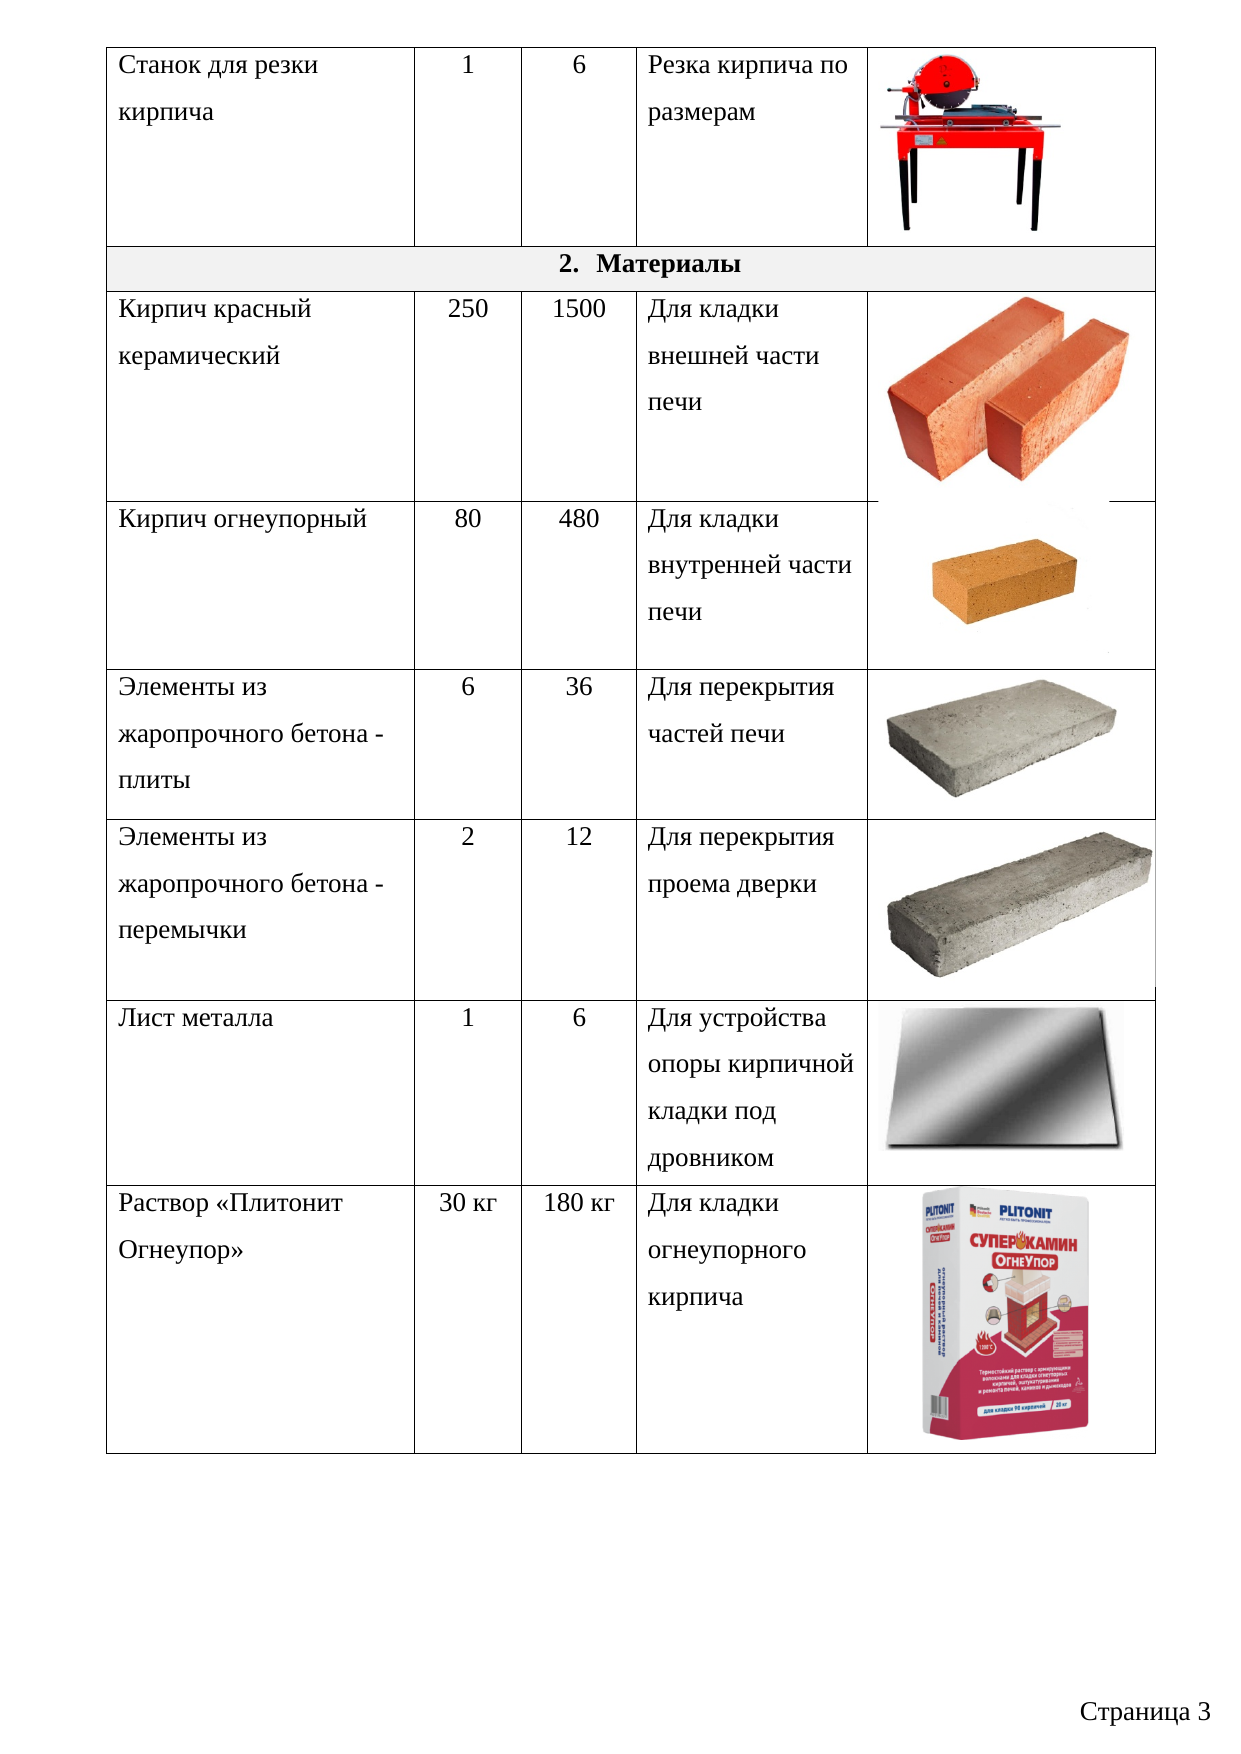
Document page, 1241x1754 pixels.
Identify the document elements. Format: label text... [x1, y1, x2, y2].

table_cell Станок для резки кирпича [107, 48, 414, 246]
picture [878, 292, 1139, 488]
table_cell [868, 1186, 1155, 1452]
picture [878, 820, 1156, 987]
table_cell Для кладки внутренней части печи [637, 502, 867, 669]
table_cell 1 [415, 1001, 521, 1185]
table_cell Кирпич огнеупорный [107, 502, 414, 669]
table_cell Для перекрытия проема дверки [637, 820, 867, 1000]
table_cell 6 [522, 1001, 636, 1185]
picture [878, 48, 1065, 233]
table_cell 6 [522, 48, 636, 246]
table_cell Резка кирпича по размерам [637, 48, 867, 246]
table_cell 80 [415, 502, 521, 669]
table_cell Для кладки огнеупорного кирпича [637, 1186, 867, 1452]
table_cell Элементы из жаропрочного бетона - плиты [107, 670, 414, 819]
table_cell [868, 670, 1155, 819]
table_cell Для устройства опоры кирпичной кладки под дровником [637, 1001, 867, 1185]
table_cell Кирпич красный керамический [107, 292, 414, 501]
table_cell Элементы из жаропрочного бетона - перемычки [107, 820, 414, 1000]
table_cell 180 кг [522, 1186, 636, 1452]
table_cell [868, 292, 1155, 501]
table_cell 36 [522, 670, 636, 819]
table_cell [868, 502, 1155, 669]
table_cell 30 кг [415, 1186, 521, 1452]
table_cell 6 [415, 670, 521, 819]
table_cell [868, 1001, 1155, 1185]
table_cell [868, 820, 1155, 1000]
picture [878, 670, 1125, 806]
picture [878, 501, 1110, 656]
table_cell Лист металла [107, 1001, 414, 1185]
picture [878, 1186, 1132, 1440]
table_cell 12 [522, 820, 636, 1000]
picture [878, 1001, 1125, 1151]
table_cell 1500 [522, 292, 636, 501]
table_cell Для кладки внешней части печи [637, 292, 867, 501]
table_cell 1 [415, 48, 521, 246]
table_cell 2 [415, 820, 521, 1000]
table_cell [868, 48, 1155, 246]
table_cell Раствор «Плитонит Огнеупор» [107, 1186, 414, 1452]
table_cell Материалы [107, 247, 1155, 291]
table_cell 480 [522, 502, 636, 669]
table_cell 250 [415, 292, 521, 501]
table_cell Для перекрытия частей печи [637, 670, 867, 819]
